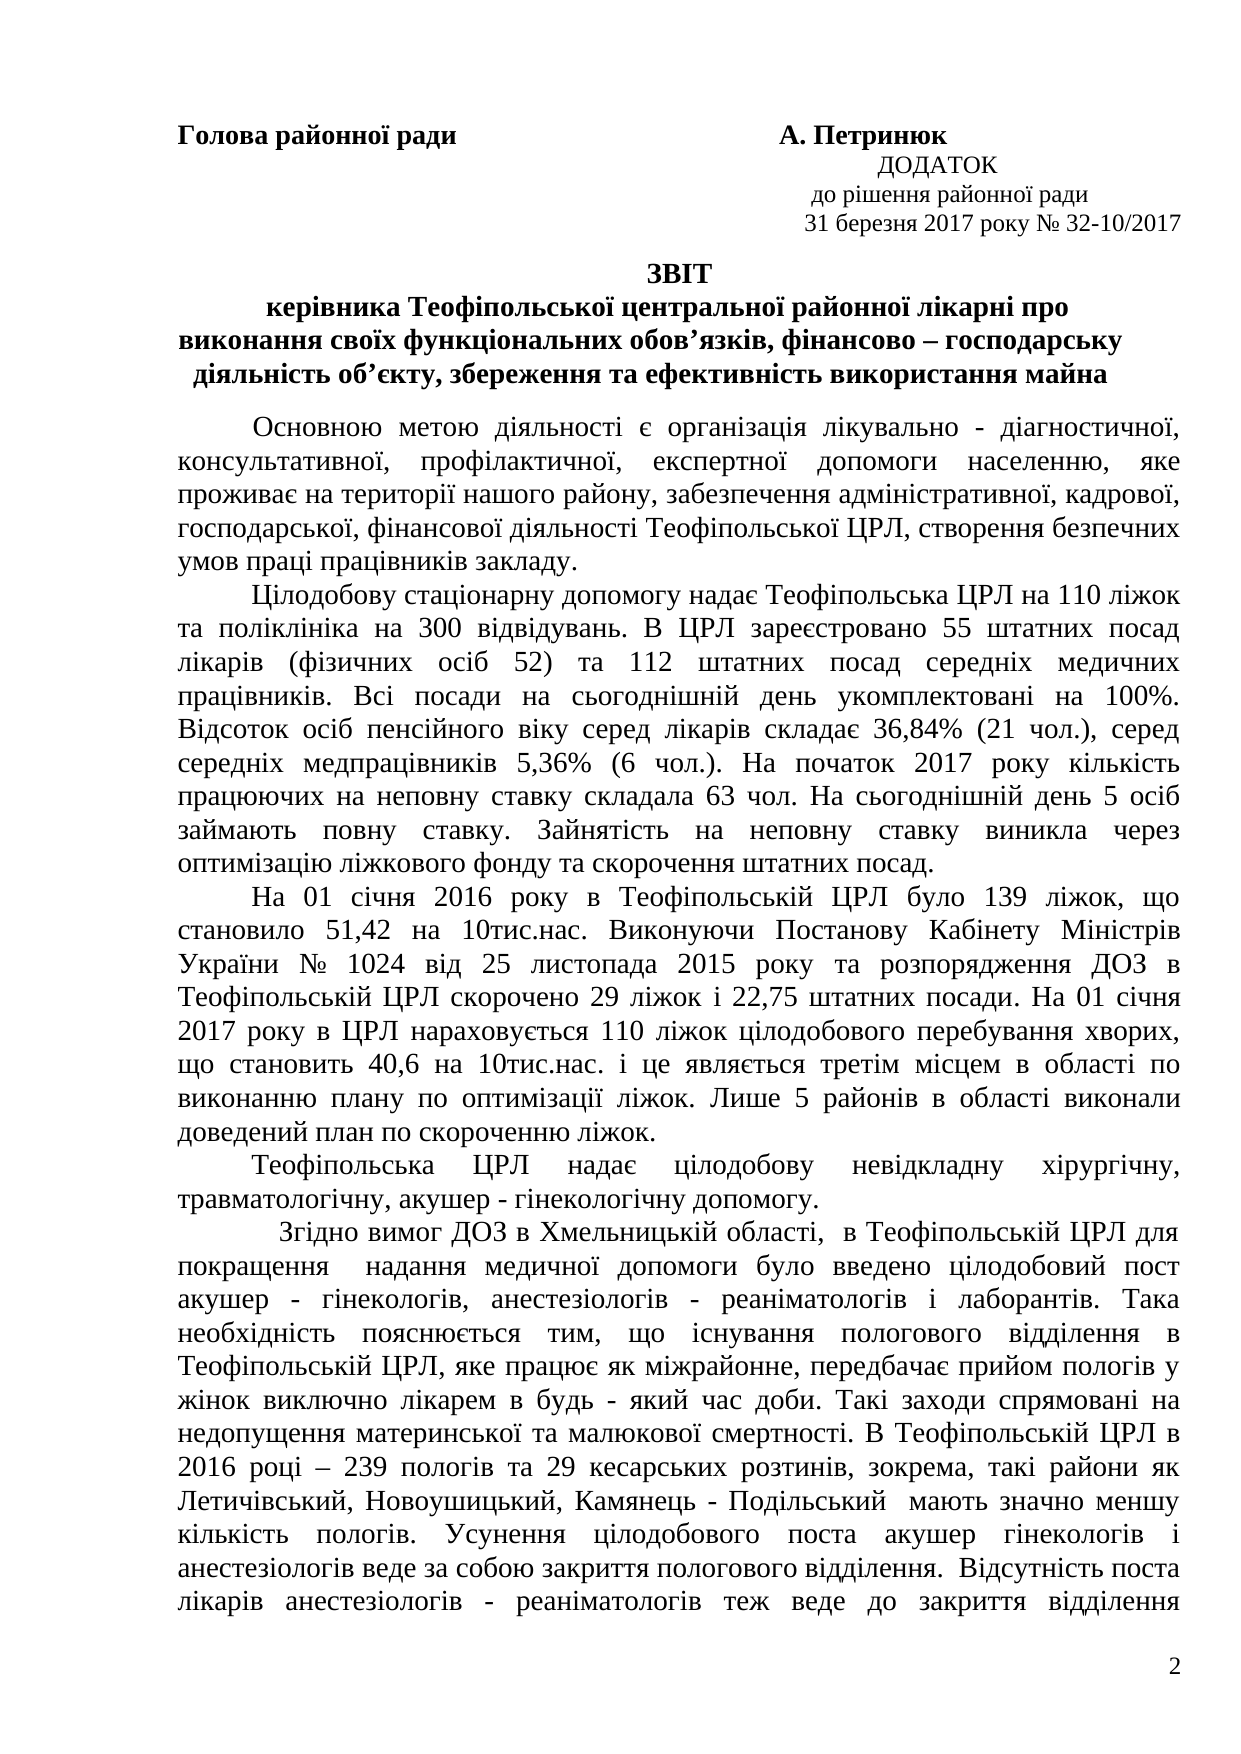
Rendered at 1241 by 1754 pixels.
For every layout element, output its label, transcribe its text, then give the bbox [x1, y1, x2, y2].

text Голова районної ради А. Петринюк [177, 118, 1181, 151]
text ЗВІТ [177, 256, 1181, 289]
text На 01 січня 2016 року в Теофіпольській ЦРЛ було 139 ліжок, що становило 51,42 на 10тис.нас. Виконуючи Постанову Кабінету Міністрів України № 1024 від 25 листопада 2015 року та розпорядження ДОЗ в Теофіпольській ЦРЛ скорочено 29 ліжок і 22,75 штатних посади. На 01 січня 2017 року в ЦРЛ нараховується 110 ліжок цілодобового перебування хворих, що становить 40,6 на 10тис.нас. і це являється третім місцем в області по виконанню плану по оптимізації ліжок. Лише 5 районів в області виконали доведений план по скороченню ліжок. [177, 879, 1181, 1147]
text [177, 1214, 1181, 1617]
text 31 березня 2017 року № 32-10/2017 [177, 208, 1181, 237]
text ДОДАТОК [620, 151, 1181, 179]
text Основною метою діяльності є організація лікувально - діагностичної, консультативної, профілактичної, експертної допомоги населенню, яке проживає на території нашого району, забезпечення адміністративної, кадрової, господарської, фінансової діяльності Теофіпольської ЦРЛ, створення безпечних умов праці працівників закладу. [177, 409, 1181, 577]
text Теофіпольська ЦРЛ надає цілодобову невідкладну хірургічну, травматологічну, акушер - гінекологічну допомогу. [177, 1147, 1181, 1214]
text керівника Теофіпольської центральної районної лікарні про виконання своїх функціональних обов’язків, фінансово – господарську діяльність об’єкту, збереження та ефективність використання майна [177, 289, 1124, 390]
text Цілодобову стаціонарну допомогу надає Теофіпольська ЦРЛ на 110 ліжок та поліклініка на 300 відвідувань. В ЦРЛ зареєстровано 55 штатних посад лікарів (фізичних осіб 52) та 112 штатних посад середніх медичних працівників. Всі посади на сьогоднішній день укомплектовані на 100%. Відсоток осіб пенсійного віку серед лікарів складає 36,84% (21 чол.), серед середніх медпрацівників 5,36% (6 чол.). На початок 2017 року кількість працюючих на неповну ставку складала 63 чол. На сьогоднішній день 5 осіб займають повну ставку. Зайнятість на неповну ставку виникла через оптимізацію ліжкового фонду та скорочення штатних посад. [177, 577, 1181, 879]
text до рішення районної ради [693, 179, 1181, 208]
